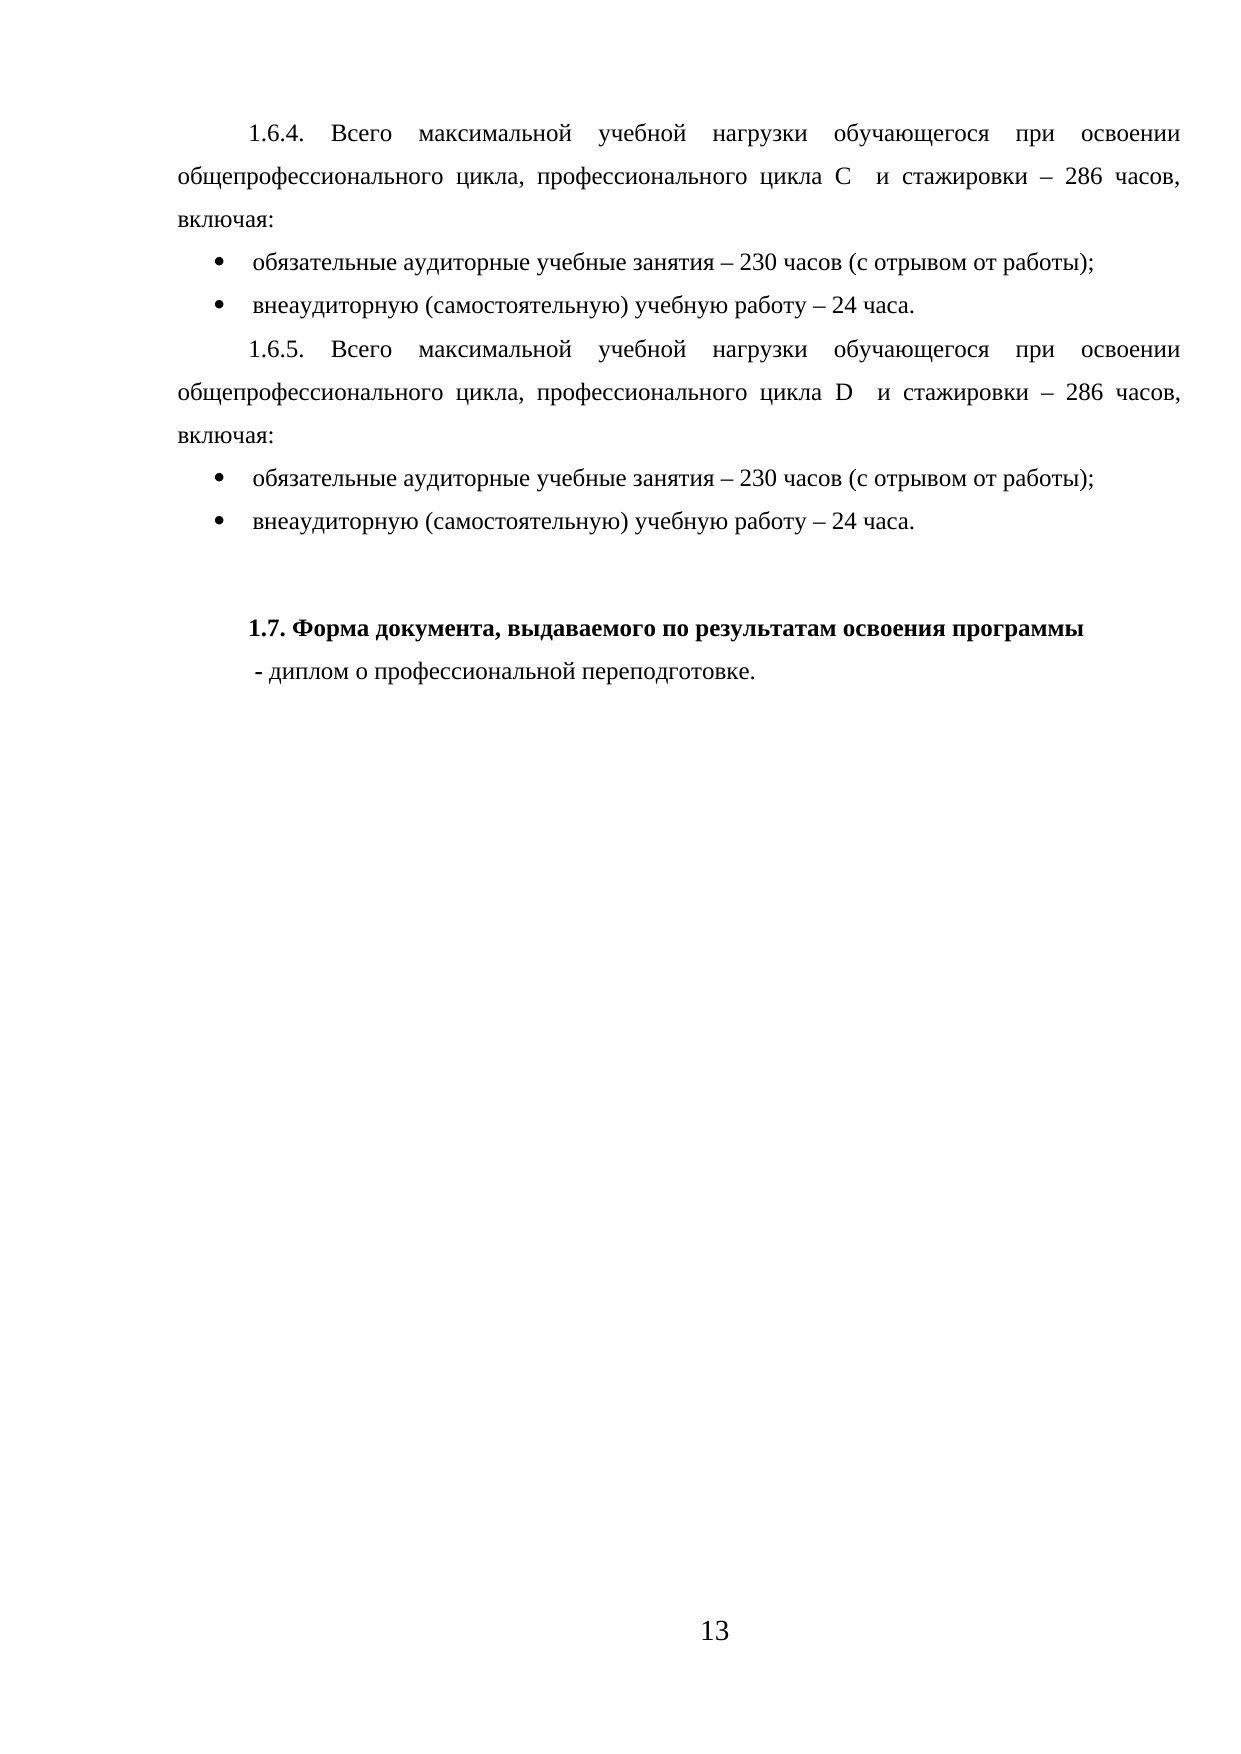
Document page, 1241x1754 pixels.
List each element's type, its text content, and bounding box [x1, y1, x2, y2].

text - диплом о профессиональной переподготовке. [177, 656, 1181, 685]
list обязательные аудиторные учебные занятия – 230 часов (с отрывом от работы); [215, 463, 1181, 492]
text 1.6.4. Всего максимальной учебной нагрузки обучающегося при освоении общепрофессионального цикла, профессионального цикла С и стажировки – 286 часов, включая: [177, 118, 1181, 233]
text 1.6.5. Всего максимальной учебной нагрузки обучающегося при освоении общепрофессионального цикла, профессионального цикла D и стажировки – 286 часов, включая: [177, 334, 1181, 449]
list обязательные аудиторные учебные занятия – 230 часов (с отрывом от работы); [215, 247, 1181, 276]
list внеаудиторную (самостоятельную) учебную работу – 24 часа. [215, 291, 1181, 319]
subtitle 1.7. Форма документа, выдаваемого по результатам освоения программы [177, 613, 1181, 642]
list внеаудиторную (самостоятельную) учебную работу – 24 часа. [215, 506, 1181, 535]
